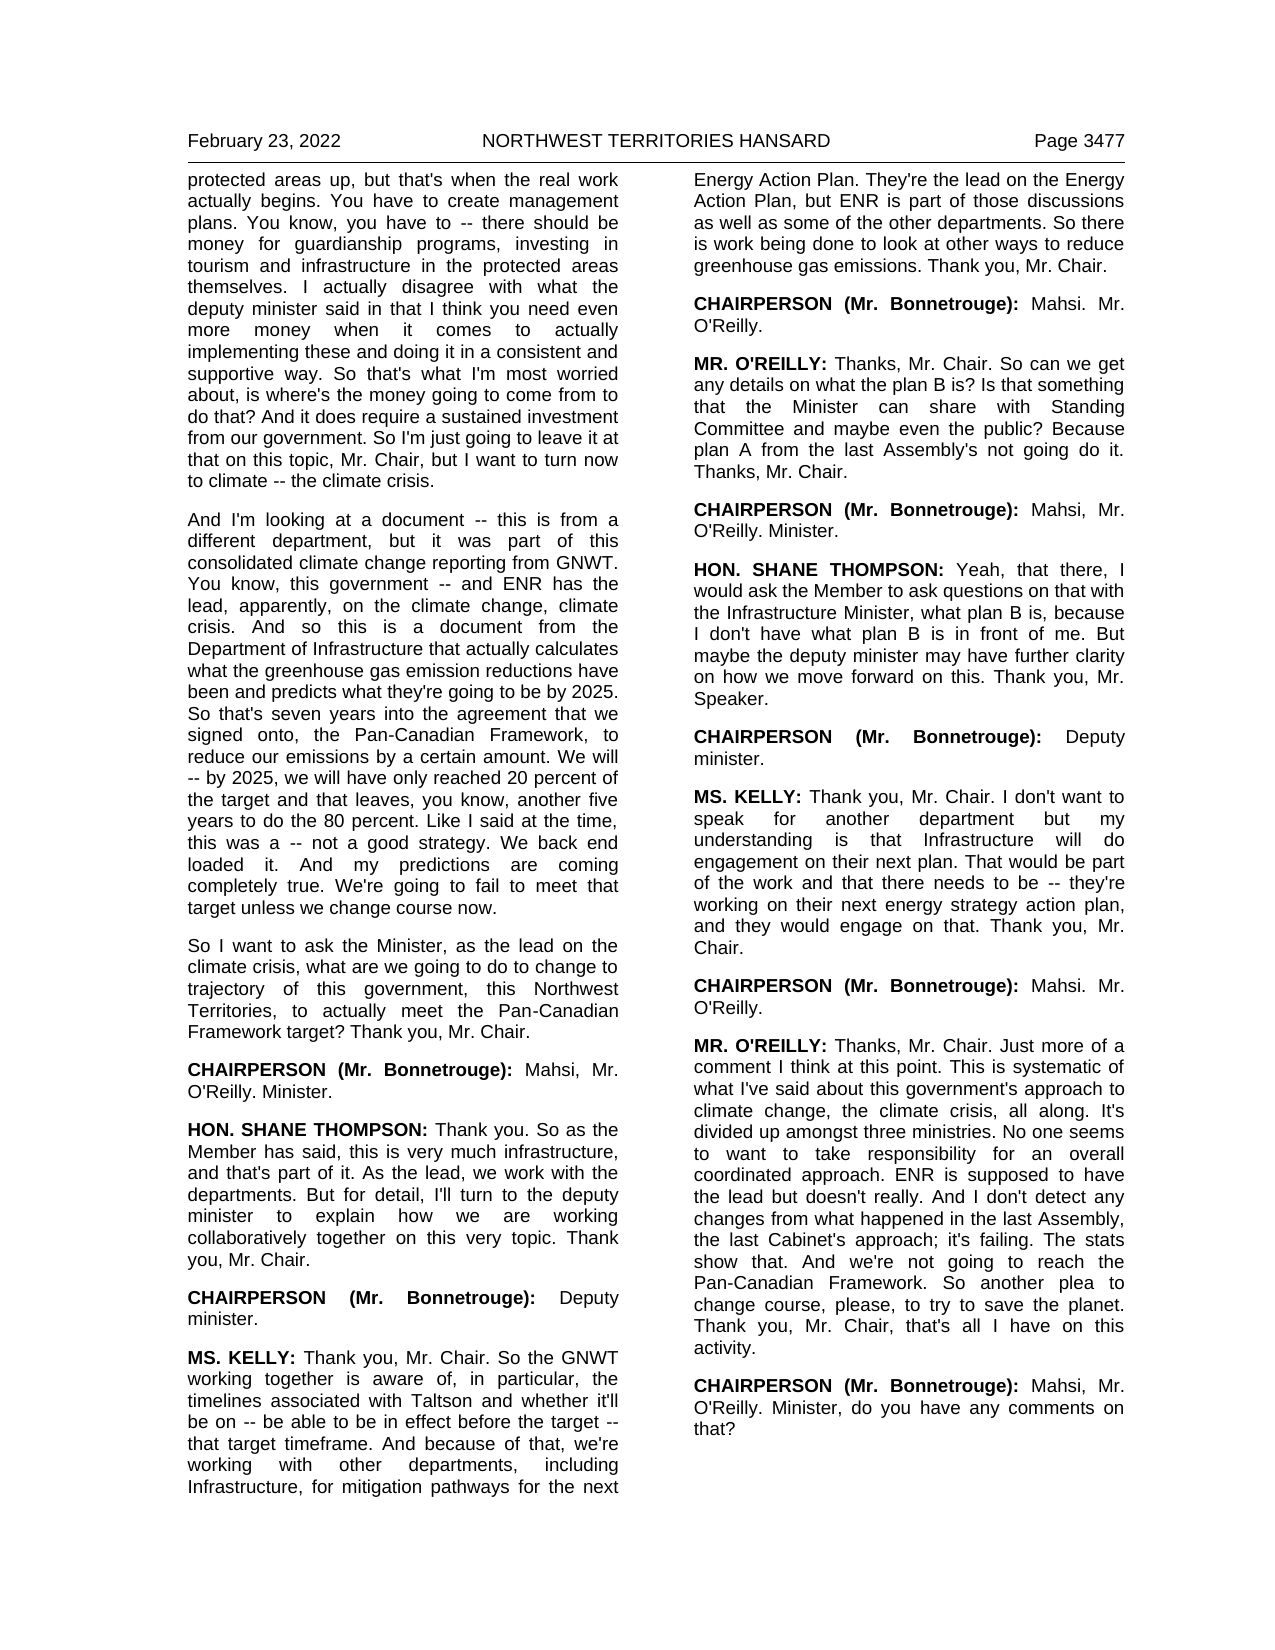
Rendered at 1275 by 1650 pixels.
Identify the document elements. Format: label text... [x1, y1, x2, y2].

text HON. SHANE THOMPSON: Thank you. So as the Member has said, this is very much infrastructure, and that's part of it. As the lead, we work with the departments. But for detail, I'll turn to the deputy minister to explain how we are working collaboratively together on this very topic. Thank you, Mr. Chair. [187, 1119, 619, 1270]
text MS. KELLY: Thank you, Mr. Chair. So the GNWT working together is aware of, in particular, the timelines associated with Taltson and whether it'll be on -- be able to be in effect before the target -- that target timeframe. And because of that, we're working with other departments, including Infrastructure, for mitigation pathways for the next Energy Action Plan. They're the lead on the Energy Action Plan, but ENR is part of those discussions as well as some of the other departments. So there is work being done to look at other ways to reduce greenhouse gas emissions. Thank you, Mr. Chair. [187, 1346, 619, 1497]
text And I'm looking at a document -- this is from a different department, but it was part of this consolidated climate change reporting from GNWT. You know, this government -- and ENR has the lead, apparently, on the climate change, climate crisis. And so this is a document from the Department of Infrastructure that actually calculates what the greenhouse gas emission reductions have been and predicts what they're going to be by 2025. So that's seven years into the agreement that we signed onto, the Pan-Canadian Framework, to reduce our emissions by a certain amount. We will -- by 2025, we will have only reached 20 percent of the target and that leaves, you know, another five years to do the 80 percent. Like I said at the time, this was a -- not a good strategy. We back end loaded it. And my predictions are coming completely true. We're going to fail to meet that target unless we change course now. [187, 508, 619, 918]
text So I want to ask the Minister, as the lead on the climate crisis, what are we going to do to change to trajectory of this government, this Northwest Territories, to actually meet the Pan-Canadian Framework target? Thank you, Mr. Chair. [187, 935, 619, 1043]
text CHAIRPERSON (Mr. Bonnetrouge): Deputy minister. [187, 1287, 619, 1330]
text MS. KELLY: Thank you, Mr. Chair. So the GNWT working together is aware of, in particular, the timelines associated with Taltson and whether it'll be on -- be able to be in effect before the target -- that target timeframe. And because of that, we're working with other departments, including Infrastructure, for mitigation pathways for the next Energy Action Plan. They're the lead on the Energy Action Plan, but ENR is part of those discussions as well as some of the other departments. So there is work being done to look at other ways to reduce greenhouse gas emissions. Thank you, Mr. Chair. [694, 168, 1125, 276]
text MR. O'REILLY: Thanks, Mr. Chair. So can we get any details on what the plan B is? Is that something that the Minister can share with Standing Committee and maybe even the public? Because plan A from the last Assembly's not going do it. Thanks, Mr. Chair. [694, 353, 1125, 482]
text CHAIRPERSON (Mr. Bonnetrouge): Mahsi, Mr. O'Reilly. Minister. [187, 1059, 619, 1102]
text CHAIRPERSON (Mr. Bonnetrouge): Mahsi. Mr. O'Reilly. [694, 293, 1125, 336]
text CHAIRPERSON (Mr. Bonnetrouge): Mahsi, Mr. O'Reilly. Minister. [694, 499, 1125, 542]
text CHAIRPERSON (Mr. Bonnetrouge): Deputy minister. [694, 726, 1125, 769]
text CHAIRPERSON (Mr. Bonnetrouge): Mahsi, Mr. O'Reilly. Minister, do you have any comments on that? [694, 1375, 1125, 1439]
text MR. O'REILLY: Thanks, Mr. Chair. Just more of a comment I think at this point. This is systematic of what I've said about this government's approach to climate change, the climate crisis, all along. It's divided up amongst three ministries. No one seems to want to take responsibility for an overall coordinated approach. ENR is supposed to have the lead but doesn't really. And I don't detect any changes from what happened in the last Assembly, the last Cabinet's approach; it's failing. The stats show that. And we're not going to reach the Pan-Canadian Framework. So another plea to change course, please, to try to save the planet. Thank you, Mr. Chair, that's all I have on this activity. [694, 1035, 1125, 1358]
text MS. KELLY: Thank you, Mr. Chair. I don't want to speak for another department but my understanding is that Infrastructure will do engagement on their next plan. That would be part of the work and that there needs to be -- they're working on their next energy strategy action plan, and they would engage on that. Thank you, Mr. Chair. [694, 786, 1125, 958]
text CHAIRPERSON (Mr. Bonnetrouge): Mahsi. Mr. O'Reilly. [694, 975, 1125, 1018]
text HON. SHANE THOMPSON: Yeah, that there, I would ask the Member to ask questions on that with the Infrastructure Minister, what plan B is, because I don't have what plan B is in front of me. But maybe the deputy minister may have further clarity on how we move forward on this. Thank you, Mr. Speaker. [694, 558, 1125, 709]
